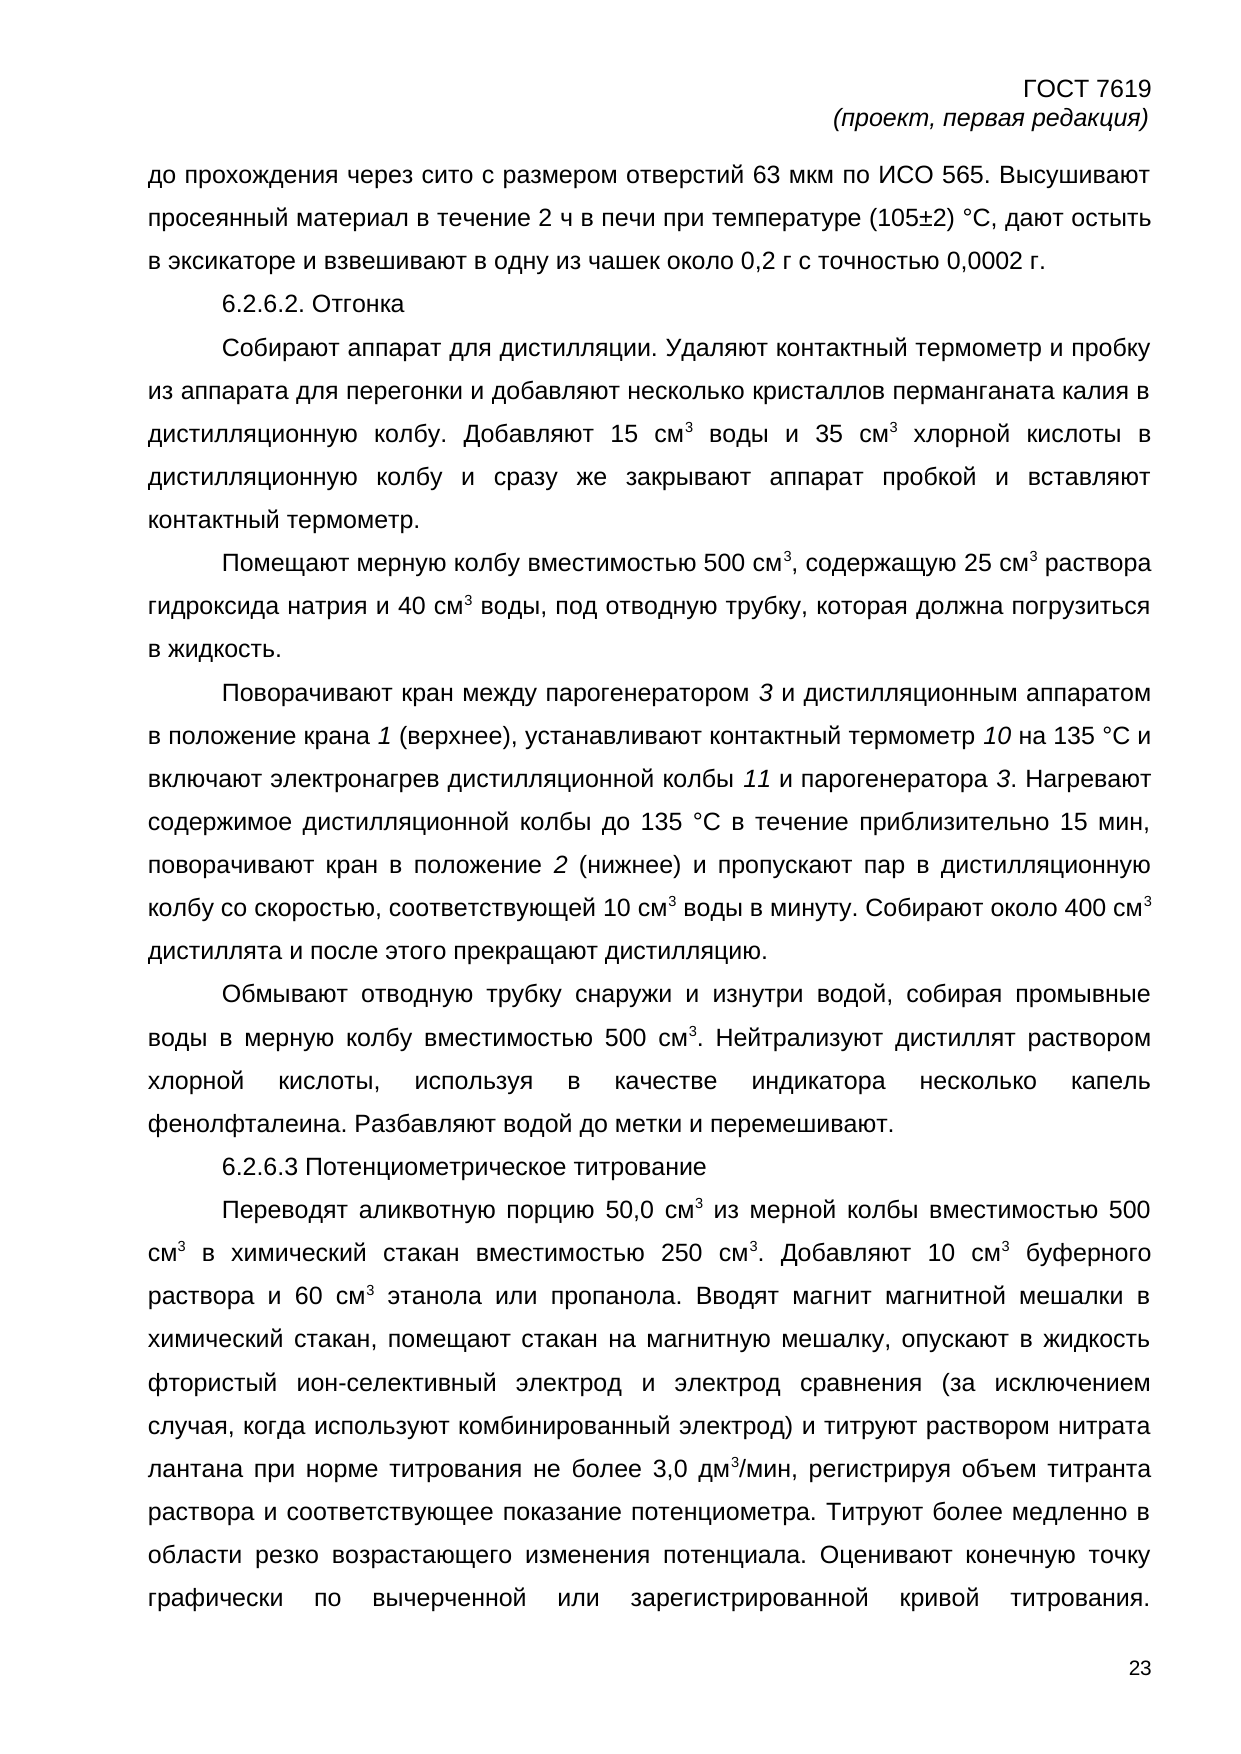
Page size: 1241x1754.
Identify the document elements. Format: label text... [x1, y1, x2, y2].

text 6.2.6.3 Потенциометрическое титрование [148, 1152, 1152, 1181]
text Обмывают отводную трубку снаружи и изнутри водой, собирая промывные воды в мерную колбу вместимостью 500 см3. Нейтрализуют дистиллят раствором хлорной кислоты, используя в качестве индикатора несколько капель фенолфталеина. Разбавляют водой до метки и перемешивают. [148, 979, 1152, 1138]
text Помещают мерную колбу вместимостью 500 см3, содержащую 25 см3 раствора гидроксида натрия и 40 см3 воды, под отводную трубку, которая должна погрузиться в жидкость. [148, 548, 1152, 663]
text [148, 160, 1152, 275]
text Собирают аппарат для дистилляции. Удаляют контактный термометр и пробку из аппарата для перегонки и добавляют несколько кристаллов перманганата калия в дистилляционную колбу. Добавляют 15 см3 воды и 35 см3 хлорной кислоты в дистилляционную колбу и сразу же закрывают аппарат пробкой и вставляют контактный термометр. [148, 333, 1152, 534]
text 6.2.6.2. Отгонка [148, 289, 1152, 318]
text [148, 1195, 1152, 1612]
text Поворачивают кран между парогенератором 3 и дистилляционным аппаратом в положение крана 1 (верхнее), устанавливают контактный термометр 10 на 135 °С и включают электронагрев дистилляционной колбы 11 и парогенератора 3. Нагревают содержимое дистилляционной колбы до 135 °С в течение приблизительно 15 мин, поворачивают кран в положение 2 (нижнее) и пропускают пар в дистилляционную колбу со скоростью, соответствующей 10 см3 воды в минуту. Собирают около 400 см3 дистиллята и после этого прекращают дистилляцию. [148, 678, 1152, 965]
